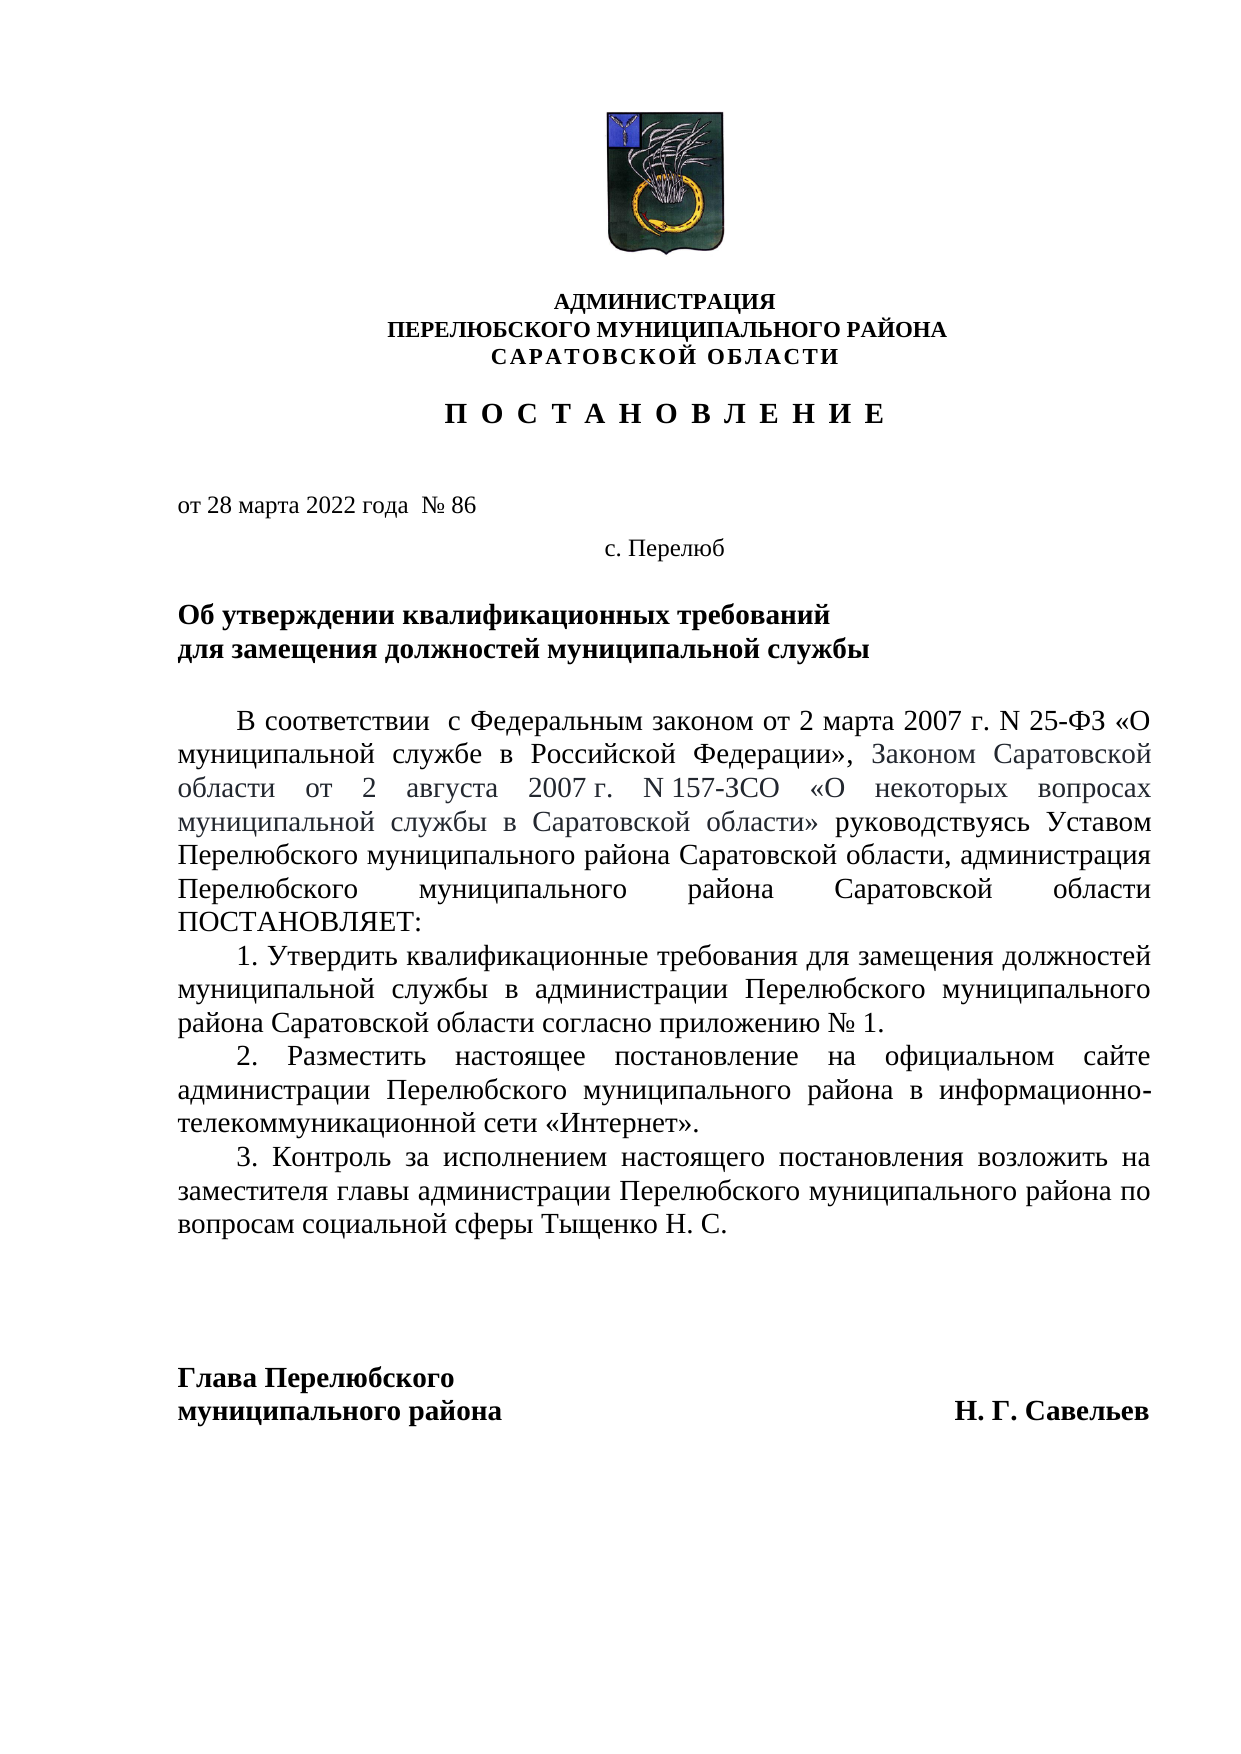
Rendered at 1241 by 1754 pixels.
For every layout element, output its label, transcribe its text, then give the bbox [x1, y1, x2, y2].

text САРАТОВСКОЙ ОБЛАСТИ [177, 343, 1152, 369]
text с. Перелюб [177, 533, 1152, 561]
text от 28 марта 2022 года № 86 [177, 490, 1152, 519]
list 3. Контроль за исполнением настоящего постановления возложить на заместителя главы администрации Перелюбского муниципального района по вопросам социальной сферы Тыщенко Н. С. [177, 1139, 1152, 1240]
text для замещения должностей муниципальной службы [177, 631, 1152, 664]
text ПЕРЕЛЮБСКОГО МУНИЦИПАЛЬНОГО РАЙОНА [177, 316, 1152, 342]
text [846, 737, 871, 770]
picture [602, 109, 727, 259]
text Об утверждении квалификационных требований [177, 597, 1152, 631]
text Глава Перелюбского [177, 1360, 1152, 1393]
text В соответствии с Федеральным законом от 2 марта 2007 г. N 25-ФЗ «О муниципальной службе в Российской Федерации», Законом Саратовской области от 2 августа 2007 г. N 157-ЗСО «О некоторых вопросах муниципальной службы в Саратовской области» руководствуясь Уставом Перелюбского муниципального района Саратовской области, администрация Перелюбского муниципального района Саратовской области ПОСТАНОВЛЯЕТ: [177, 804, 1152, 938]
text П О С Т А Н О В Л Е Н И Е [177, 396, 1152, 429]
text муниципального района Н. Г. Савельев [177, 1393, 1152, 1427]
text 1. Утвердить квалификационные требования для замещения должностей муниципальной службы в администрации Перелюбского муниципального района Саратовской области согласно приложению № 1. [177, 938, 1152, 1038]
text АДМИНИСТРАЦИЯ [177, 288, 1152, 314]
text 2. Разместить настоящее постановление на официальном сайте администрации Перелюбского муниципального района в информационно-телекоммуникационной сети «Интернет». [177, 1038, 1152, 1139]
